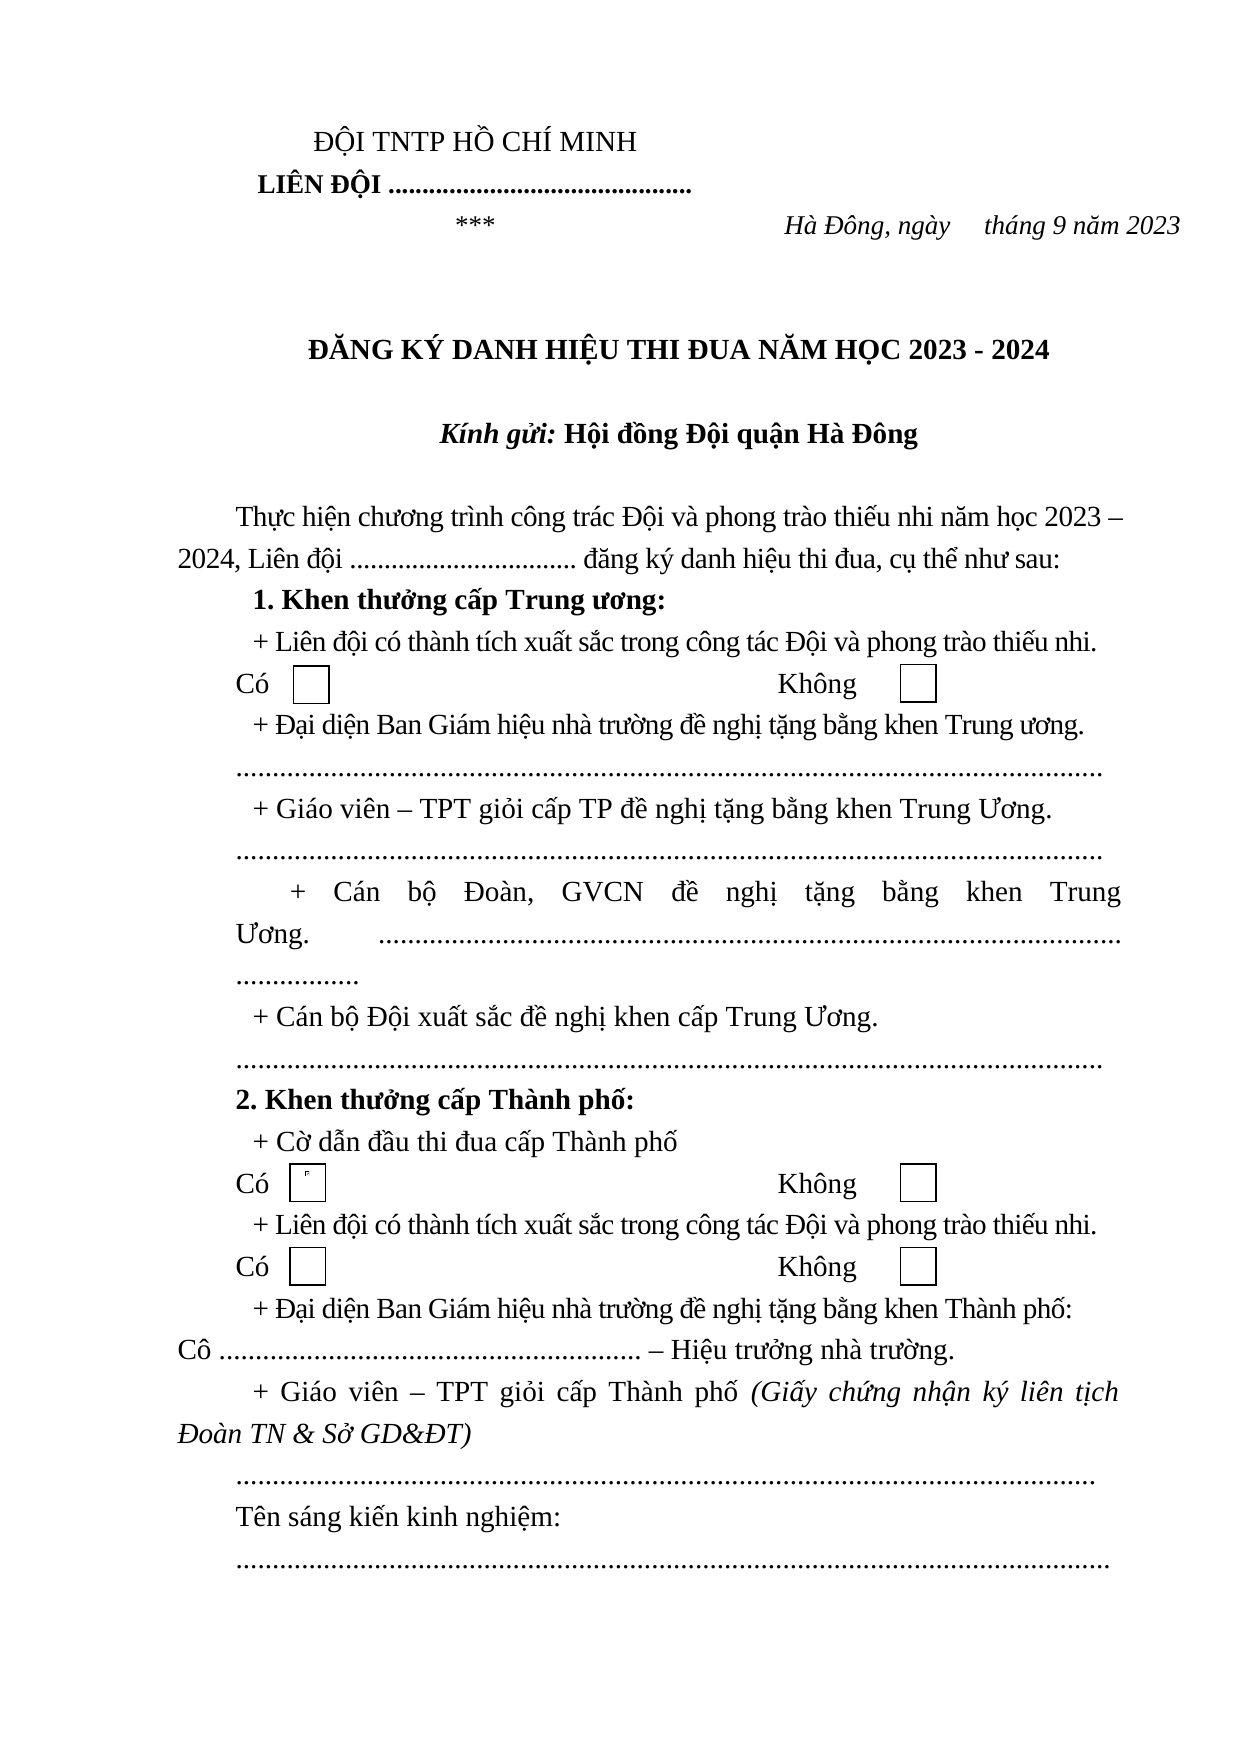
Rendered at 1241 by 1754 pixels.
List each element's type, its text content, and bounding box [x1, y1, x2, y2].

text + Giáo viên – TPT giỏi cấp TP đề nghị tặng bằng khen Trung Ương. [177, 785, 1122, 826]
text + Giáo viên – TPT giỏi cấp Thành phố (Giấy chứng nhận ký liên tịch Đoàn TN & Sở GD&ĐT) [177, 1368, 1122, 1451]
text Cô .......................................................... – Hiệu trưởng nhà trường. [177, 1326, 1122, 1368]
text 2. Khen thưởng cấp Thành phố: [177, 1076, 1122, 1118]
text ........................................................................................................................ [177, 1535, 1122, 1576]
table_header ĐỘI TNTP HỒ CHÍ MINH LIÊN ĐỘI ............................................. *** [177, 118, 773, 243]
text ...................................................................................................................... [235, 1451, 1122, 1493]
text ĐĂNG KÝ DANH HIỆU THI ĐUA NĂM HỌC 2023 - 2024 [177, 326, 1122, 368]
text Có Không [177, 1243, 1122, 1285]
text + Cán bộ Đội xuất sắc đề nghị khen cấp Trung Ương. [177, 993, 1122, 1035]
text + Cán bộ Đoàn, GVCN đề nghị tặng bằng khen Trung Ương. ....................................................................................................................... [235, 868, 1122, 993]
text + Đại diện Ban Giám hiệu nhà trường đề nghị tặng bằng khen Trung ương. [177, 701, 1122, 743]
text ....................................................................................................................... [177, 1035, 1122, 1076]
text + Liên đội có thành tích xuất sắc trong công tác Đội và phong trào thiếu nhi. [177, 618, 1122, 660]
text ....................................................................................................................... [177, 826, 1122, 868]
table_header Hà Đông, ngày tháng 9 năm 2023 [773, 118, 1207, 243]
text Có Không [177, 1160, 1122, 1201]
text + Đại diện Ban Giám hiệu nhà trường đề nghị tặng bằng khen Thành phố: [177, 1285, 1122, 1326]
text Tên sáng kiến kinh nghiệm: [235, 1493, 1122, 1535]
text Thực hiện chương trình công trác Đội và phong trào thiếu nhi năm học 2023 – 2024, Liên đội ................................. đăng ký danh hiệu thi đua, cụ thể như sau: [177, 493, 1122, 576]
text + Cờ dẫn đầu thi đua cấp Thành phố [177, 1118, 1122, 1160]
text + Liên đội có thành tích xuất sắc trong công tác Đội và phong trào thiếu nhi. [177, 1201, 1122, 1243]
text Kính gửi: Hội đồng Đội quận Hà Đông [177, 410, 1122, 451]
text ....................................................................................................................... [177, 743, 1122, 785]
text 1. Khen thưởng cấp Trung ương: [177, 576, 1122, 618]
text Có Không [177, 660, 1122, 701]
